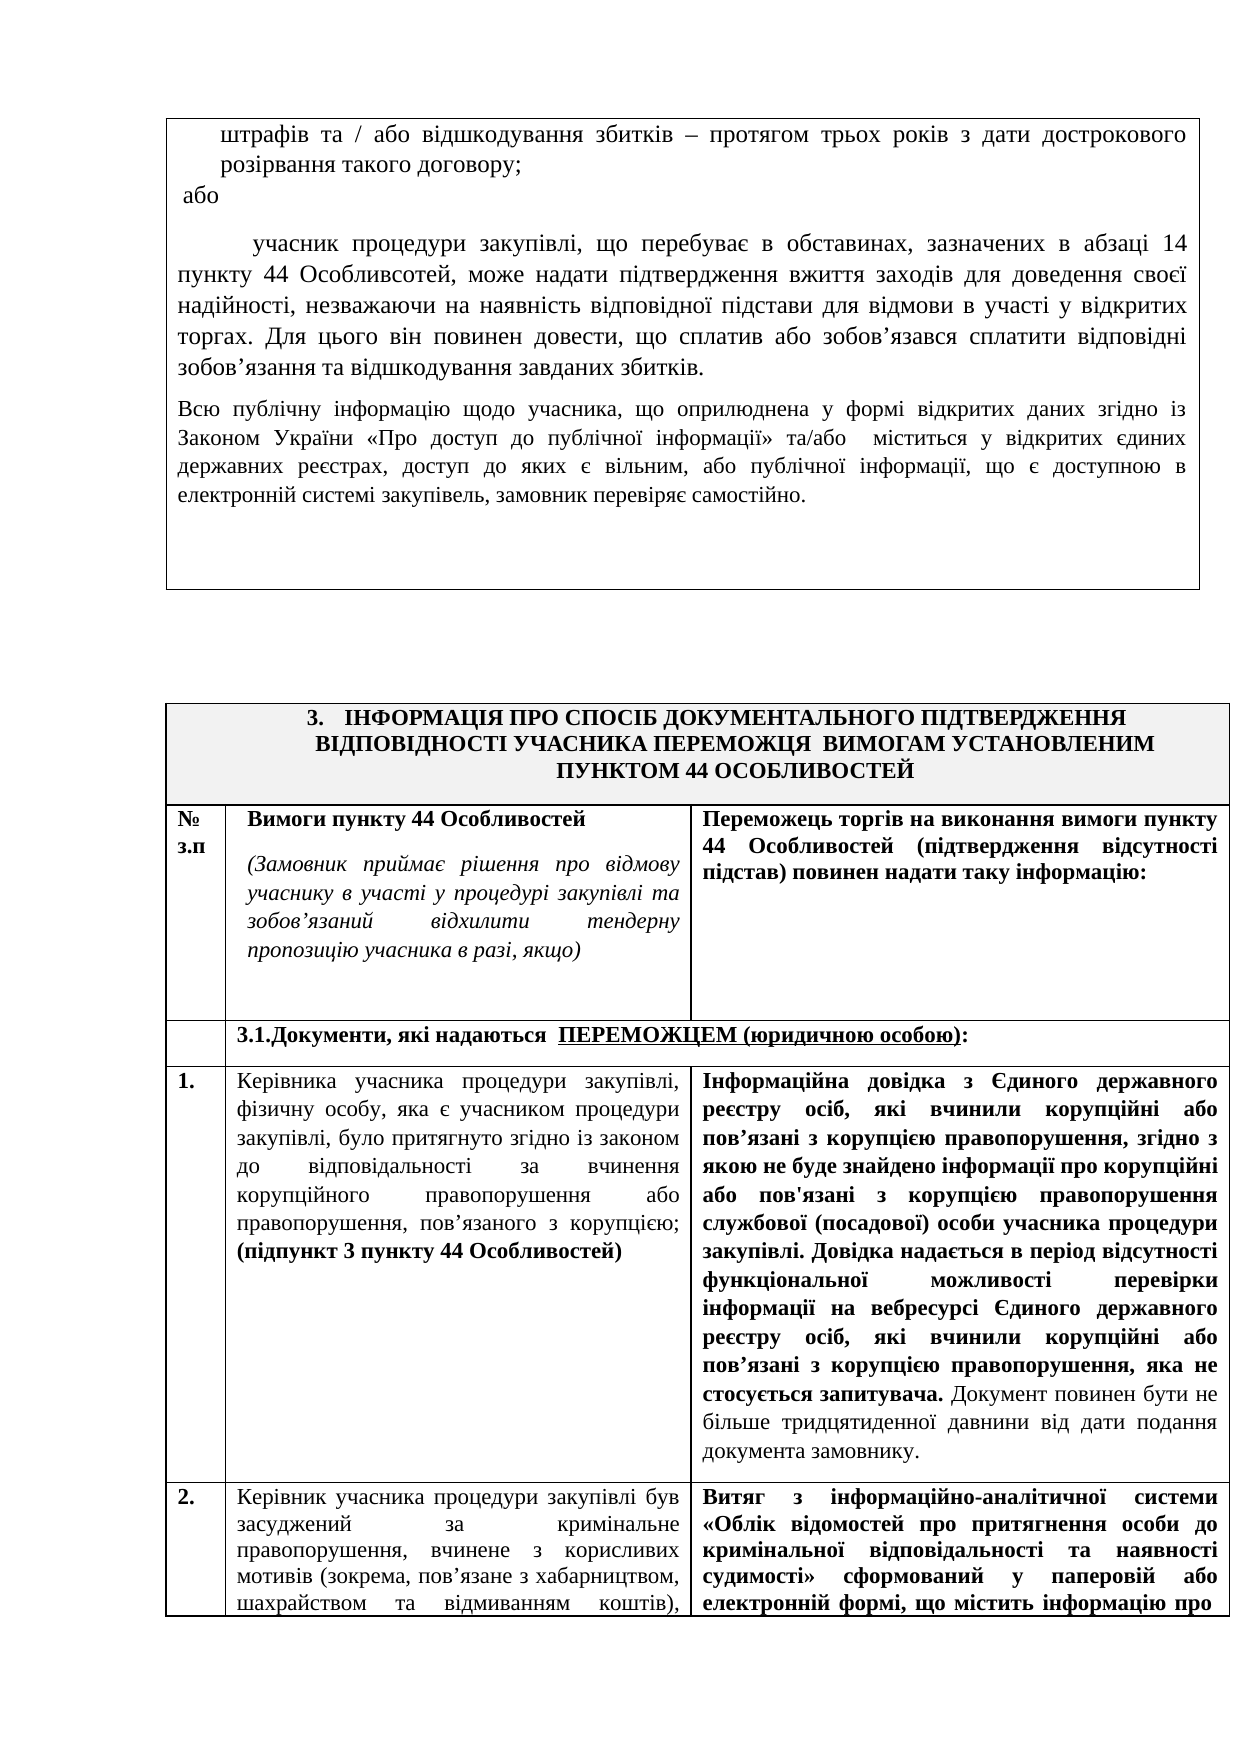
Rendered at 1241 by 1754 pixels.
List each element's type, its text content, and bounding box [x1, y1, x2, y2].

table_cell № з.п [167, 806, 225, 1020]
table_header ІНФОРМАЦІЯ ПРО СПОСІБ ДОКУМЕНТАЛЬНОГО ПІДТВЕРДЖЕННЯ ВІДПОВІДНОСТІ УЧАСНИКА ПЕРЕМОЖЦЯ ВИМОГАМ УСТАНОВЛЕНИМ ПУНКТОМ 44 ОСОБЛИВОСТЕЙ [167, 704, 1229, 804]
table_cell Переможець торгів на виконання вимоги пункту 44 Особливостей (підтвердження відсутності підстав) повинен надати таку інформацію: [692, 806, 1229, 1020]
table_cell 2. [167, 1483, 225, 1615]
table_cell [167, 1021, 225, 1066]
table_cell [692, 1483, 1229, 1615]
table_cell 1. [167, 1067, 225, 1482]
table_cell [226, 1483, 690, 1615]
table_cell 3.1.Документи, які надаються ПЕРЕМОЖЦЕМ (юридичною особою): [226, 1021, 1229, 1066]
table_cell Вимоги пункту 44 Особливостей (Замовник приймає рішення про відмову учаснику в участі у процедурі закупівлі та зобов’язаний відхилити тендерну пропозицію учасника в разі, якщо) [226, 806, 690, 1020]
table_cell Інформаційна довідка з Єдиного державного реєстру осіб, які вчинили корупційні або пов’язані з корупцією правопорушення, згідно з якою не буде знайдено інформації про корупційні або пов'язані з корупцією правопорушення службової (посадової) особи учасника процедури закупівлі. Довідка надається в період відсутності функціональної можливості перевірки інформації на вебресурсі Єдиного державного реєстру осіб, які вчинили корупційні або пов’язані з корупцією правопорушення, яка не стосується запитувача. Документ повинен бути не більше тридцятиденної давнини від дати подання документа замовнику. [692, 1067, 1229, 1482]
table_cell Керівника учасника процедури закупівлі, фізичну особу, яка є учасником процедури закупівлі, було притягнуто згідно із законом до відповідальності за вчинення корупційного правопорушення або правопорушення, пов’язаного з корупцією; (підпункт 3 пункту 44 Особливостей) [226, 1067, 690, 1482]
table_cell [167, 119, 1199, 589]
